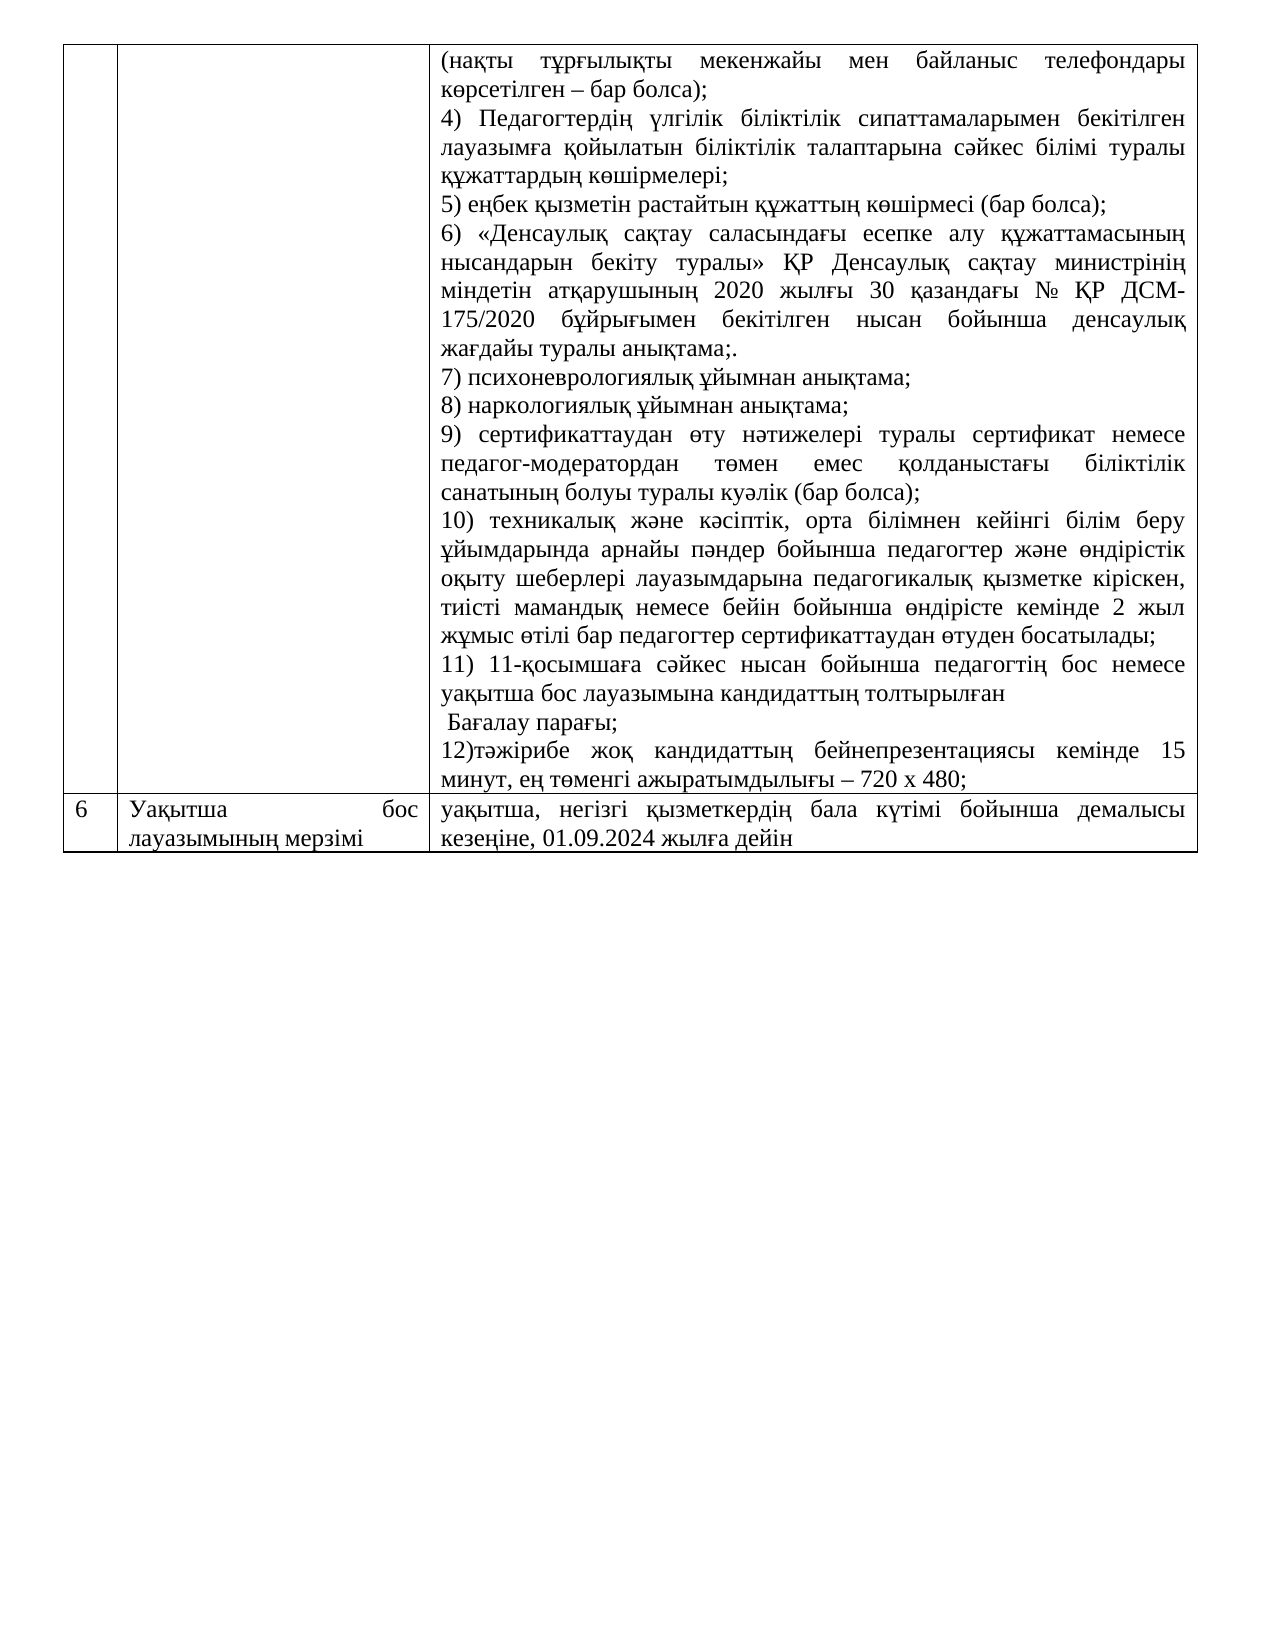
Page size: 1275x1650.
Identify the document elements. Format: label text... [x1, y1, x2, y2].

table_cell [430, 45, 1197, 793]
table_cell Уақытша бос лауазымының мерзімі [118, 794, 429, 851]
table_cell уақытша, негізгі қызметкердің бала күтімі бойынша демалысы кезеңіне, 01.09.2024 жылға дейін [430, 794, 1197, 851]
table_cell 6 [64, 794, 117, 851]
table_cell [118, 45, 429, 793]
table_cell 5 [64, 45, 117, 793]
